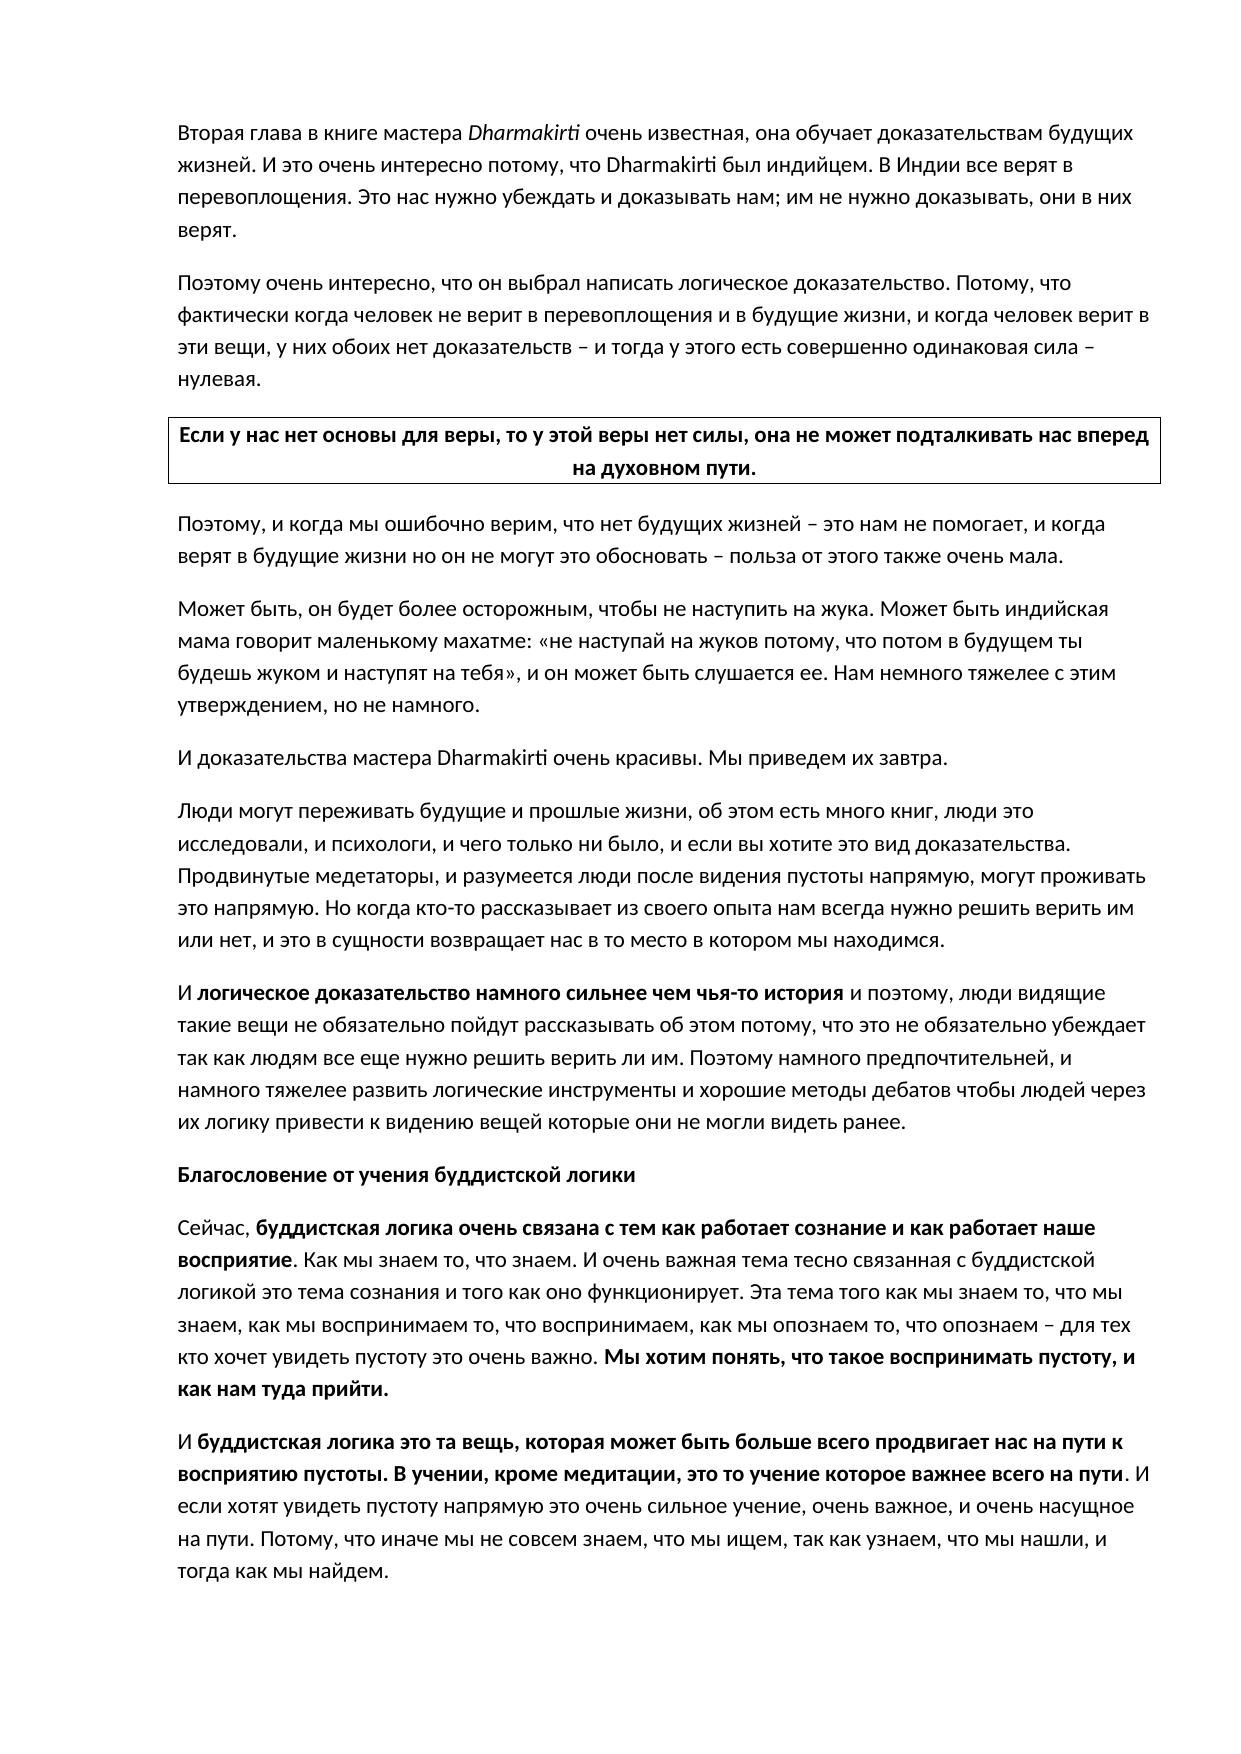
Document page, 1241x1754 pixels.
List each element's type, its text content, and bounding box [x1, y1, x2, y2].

text Если у нас нет основы для веры, то у этой веры нет силы, она не может подталкивать нас вперед на духовном пути. [169, 418, 1160, 483]
text Поэтому очень интересно, что он выбрал написать логическое доказательство. Потому, что фактически когда человек не верит в перевоплощения и в будущие жизни, и когда человек верит в эти вещи, у них обоих нет доказательств – и тогда у этого есть совершенно одинаковая сила – нулевая. [177, 268, 1152, 392]
text Поэтому, и когда мы ошибочно верим, что нет будущих жизней – это нам не помогает, и когда верят в будущие жизни но он не могут это обосновать – польза от этого также очень мала. [177, 509, 1152, 569]
text Может быть, он будет более осторожным, чтобы не наступить на жука. Может быть индийская мама говорит маленькому махатме: «не наступай на жуков потому, что потом в будущем ты будешь жуком и наступят на тебя», и он может быть слушается ее. Нам немного тяжелее с этим утверждением, но не намного. [177, 594, 1152, 718]
text Сейчас, буддистская логика очень связана с тем как работает сознание и как работает наше восприятие. Как мы знаем то, что знаем. И очень важная тема тесно связанная с буддистской логикой это тема сознания и того как оно функционирует. Эта тема того как мы знаем то, что мы знаем, как мы воспринимаем то, что воспринимаем, как мы опознаем то, что опознаем – для тех кто хочет увидеть пустоту это очень важно. Мы хотим понять, что такое воспринимать пустоту, и как нам туда прийти. [177, 1213, 1152, 1402]
text Благословение от учения буддистской логики [177, 1160, 1152, 1188]
text Вторая глава в книге мастера Dharmakirti очень известная, она обучает доказательствам будущих жизней. И это очень интересно потому, что Dharmakirti был индийцем. В Индии все верят в перевоплощения. Это нас нужно убеждать и доказывать нам; им не нужно доказывать, они в них верят. [177, 118, 1152, 243]
text И буддистская логика это та вещь, которая может быть больше всего продвигает нас на пути к восприятию пустоты. В учении, кроме медитации, это то учение которое важнее всего на пути. И если хотят увидеть пустоту напрямую это очень сильное учение, очень важное, и очень насущное на пути. Потому, что иначе мы не совсем знаем, что мы ищем, так как узнаем, что мы нашли, и тогда как мы найдем. [177, 1427, 1152, 1584]
text Люди могут переживать будущие и прошлые жизни, об этом есть много книг, люди это исследовали, и психологи, и чего только ни было, и если вы хотите это вид доказательства. Продвинутые медетаторы, и разумеется люди после видения пустоты напрямую, могут проживать это напрямую. Но когда кто-то рассказывает из своего опыта нам всегда нужно решить верить им или нет, и это в сущности возвращает нас в то место в котором мы находимся. [177, 797, 1152, 953]
text И доказательства мастера Dharmakirti очень красивы. Мы приведем их завтра. [177, 743, 1152, 772]
text И логическое доказательство намного сильнее чем чья-то история и поэтому, люди видящие такие вещи не обязательно пойдут рассказывать об этом потому, что это не обязательно убеждает так как людям все еще нужно решить верить ли им. Поэтому намного предпочтительней, и намного тяжелее развить логические инструменты и хорошие методы дебатов чтобы людей через их логику привести к видению вещей которые они не могли видеть ранее. [177, 978, 1152, 1135]
